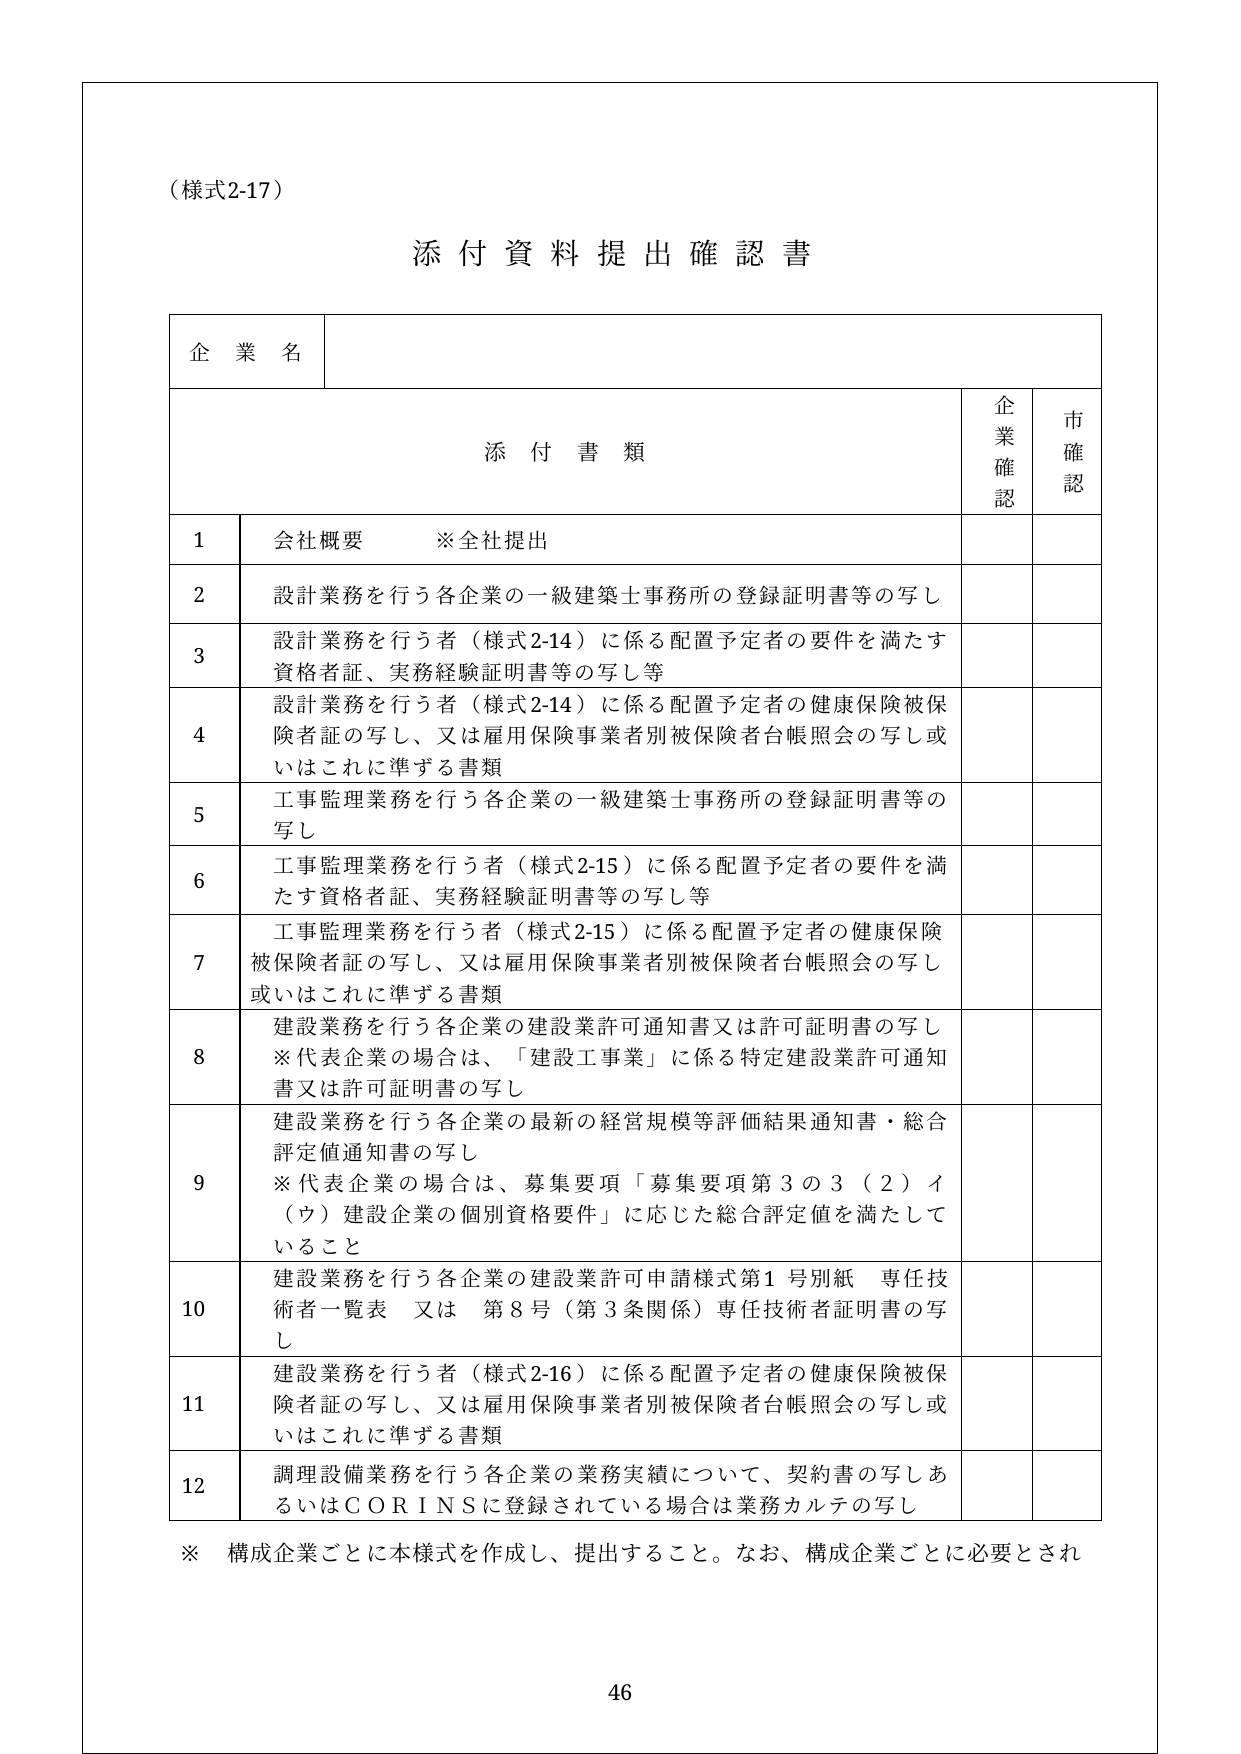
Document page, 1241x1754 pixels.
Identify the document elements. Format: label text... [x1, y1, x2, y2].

table_cell 添 付 書 類 [170, 389, 961, 513]
table_cell [1033, 515, 1101, 564]
table_cell 6 [170, 846, 239, 914]
table_cell 工事監理業務を行う各企業の一級建築士事務所の登録証明書等の写し [241, 783, 961, 845]
table_cell 建設業務を行う各企業の建設業許可通知書又は許可証明書の写し ※代表企業の場合は、「建設工事業」に係る特定建設業許可通知書又は許可証明書の写し [241, 1010, 961, 1103]
table_cell 設計業務を行う者（様式2-14）に係る配置予定者の要件を満たす資格者証、実務経験証明書等の写し等 [241, 624, 961, 687]
table_cell [1033, 624, 1101, 687]
table_cell [962, 915, 1032, 1009]
table_cell [962, 846, 1032, 914]
text 添付資料提出確認書 [158, 221, 1083, 283]
table_cell [1033, 846, 1101, 914]
table_cell 企業 確認 [962, 389, 1032, 513]
table_cell [962, 1451, 1032, 1520]
table_cell [1033, 783, 1101, 845]
table_cell [962, 1105, 1032, 1261]
table_cell [1033, 1357, 1101, 1450]
table_cell 工事監理業務を行う者（様式2-15）に係る配置予定者の要件を満たす資格者証、実務経験証明書等の写し等 [241, 846, 961, 914]
table_cell [1033, 688, 1101, 782]
table_cell 8 [170, 1010, 239, 1103]
table_cell 3 [170, 624, 239, 687]
table_cell 会社概要 ※全社提出 [241, 515, 961, 564]
table_cell [962, 1010, 1032, 1103]
text （様式2-17）添付資料提出確認書 [158, 158, 1083, 221]
table_cell [1033, 915, 1101, 1009]
table_cell 工事監理業務を行う者（様式2-15）に係る配置予定者の健康保険被保険者証の写し、又は雇用保険事業者別被保険者台帳照会の写し或いはこれに準ずる書類 [241, 915, 961, 1009]
table_cell [962, 1262, 1032, 1356]
table_cell [1033, 1010, 1101, 1103]
table_cell 建設業務を行う者（様式2-16）に係る配置予定者の健康保険被保険者証の写し、又は雇用保険事業者別被保険者台帳照会の写し或いはこれに準ずる書類 [241, 1357, 961, 1450]
table_cell [1033, 1105, 1101, 1261]
table_cell 建設業務を行う各企業の最新の経営規模等評価結果通知書・総合評定値通知書の写し ※代表企業の場合は、募集要項「募集要項第３の３（２）イ（ウ）建設企業の個別資格要件」に応じた総合評定値を満たしていること [241, 1105, 961, 1261]
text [178, 1521, 1083, 1584]
table_cell [1033, 565, 1101, 623]
table_cell 1 [170, 515, 239, 564]
table_cell 4 [170, 688, 239, 782]
table_cell 2 [170, 565, 239, 623]
table_cell [1033, 1451, 1101, 1520]
table_header 企 業 名 [170, 315, 324, 387]
table_cell 建設業務を行う各企業の建設業許可申請様式第1号別紙 専任技術者一覧表 又は 第８号（第３条関係）専任技術者証明書の写し [241, 1262, 961, 1356]
table_cell [962, 515, 1032, 564]
table_cell 12 [170, 1451, 239, 1520]
table_header [325, 315, 1101, 387]
table_cell [1033, 1262, 1101, 1356]
table_cell 9 [170, 1105, 239, 1261]
table_cell [962, 624, 1032, 687]
table_cell [962, 1357, 1032, 1450]
table_cell [962, 783, 1032, 845]
table_cell 10 [170, 1262, 239, 1356]
table_cell 設計業務を行う者（様式2-14）に係る配置予定者の健康保険被保険者証の写し、又は雇用保険事業者別被保険者台帳照会の写し或いはこれに準ずる書類 [241, 688, 961, 782]
table_cell 11 [170, 1357, 239, 1450]
table_cell 5 [170, 783, 239, 845]
table_cell 調理設備業務を行う各企業の業務実績について、契約書の写しあるいはＣＯＲＩＮＳに登録されている場合は業務カルテの写し [241, 1451, 961, 1520]
table_cell 市 確認 [1033, 389, 1101, 513]
table_cell 7 [170, 915, 239, 1009]
table_cell 設計業務を行う各企業の一級建築士事務所の登録証明書等の写し [241, 565, 961, 623]
table_cell [962, 565, 1032, 623]
table_cell [962, 688, 1032, 782]
